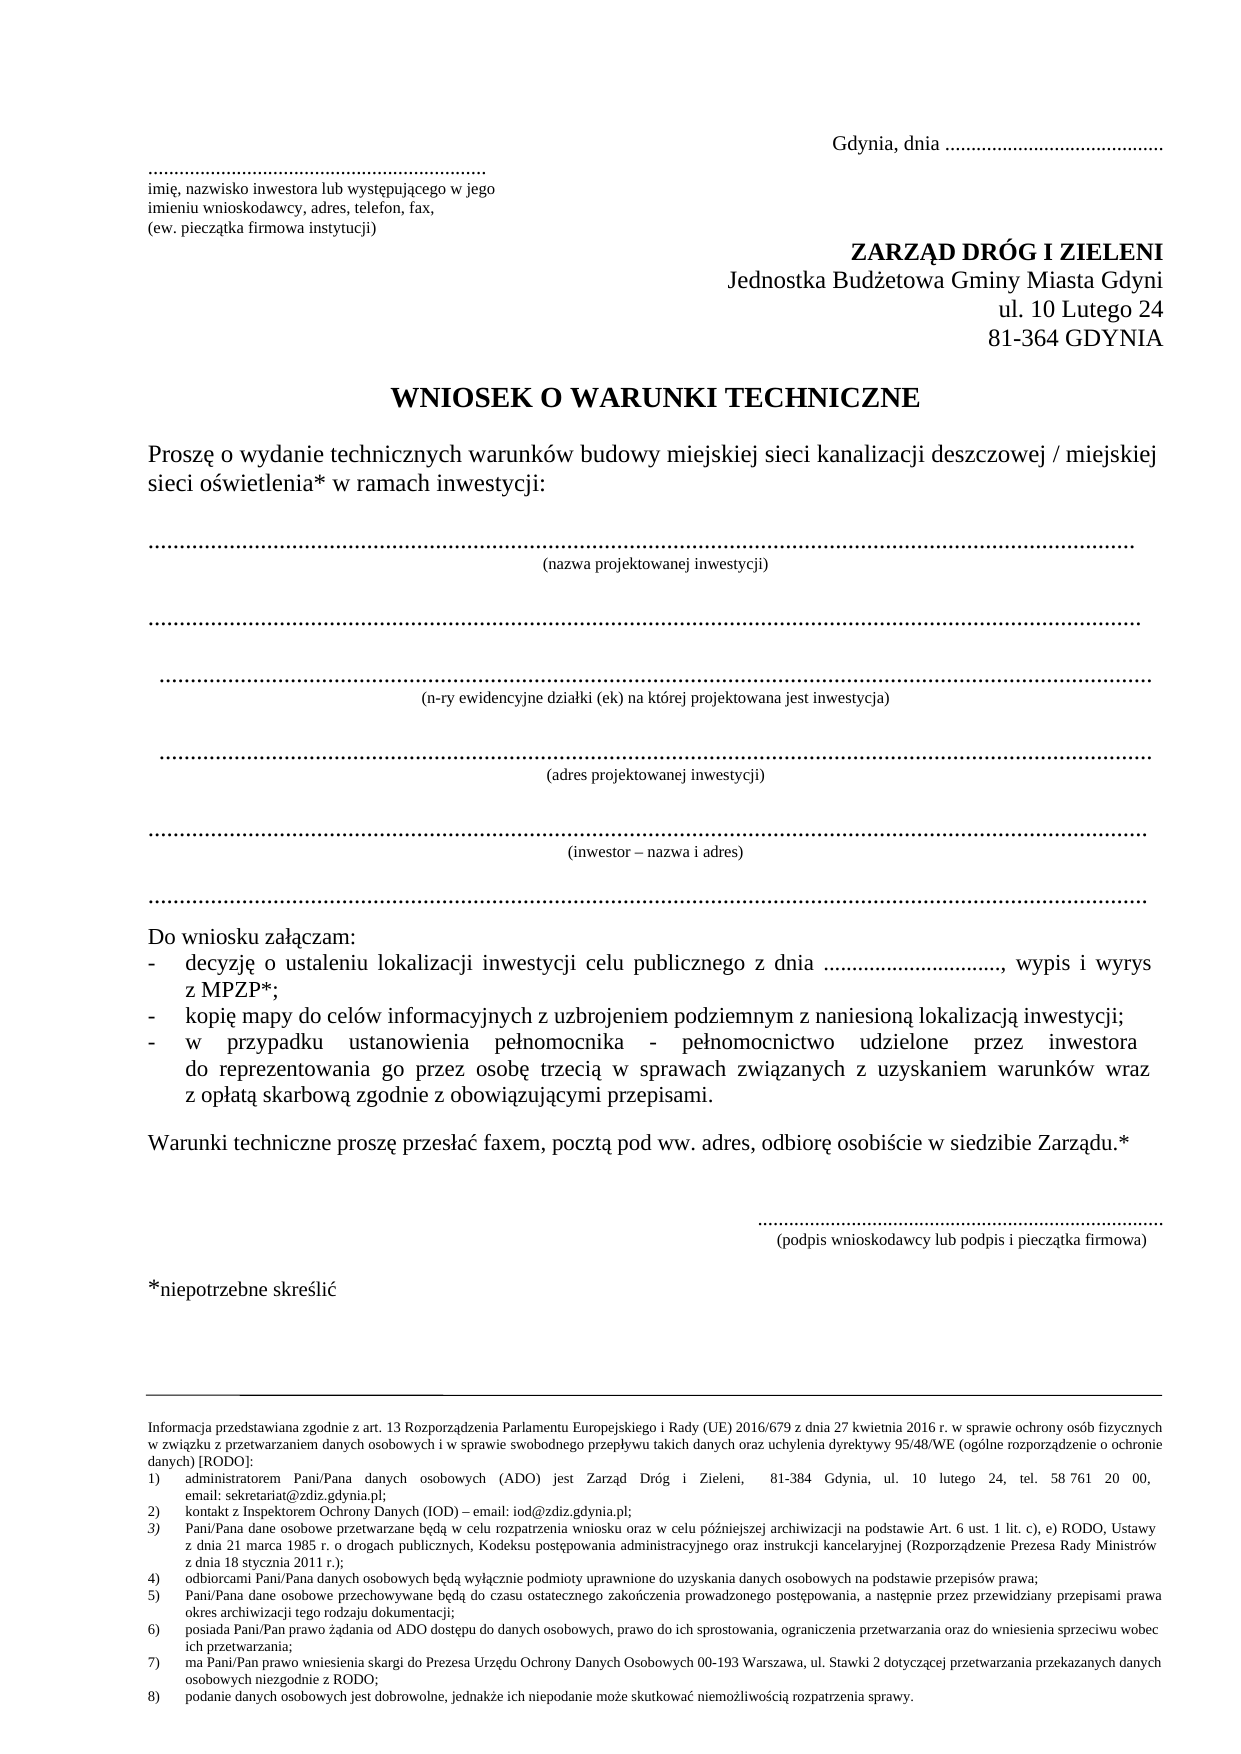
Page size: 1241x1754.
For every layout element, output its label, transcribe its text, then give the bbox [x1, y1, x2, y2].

text *niepotrzebne skreślić [148, 1273, 1163, 1302]
text imieniu wnioskodawcy, adres, telefon, fax, [148, 198, 1163, 217]
text (inwestor – nazwa i adres) [148, 841, 1163, 861]
subtitle ZARZĄD DRÓG I ZIELENI [664, 237, 1163, 265]
text Gdynia, dnia .......................................... [148, 131, 1163, 155]
text Jednostka Budżetowa Gminy Miasta Gdyni [664, 265, 1163, 294]
text ............................................................................................................................................................... [148, 602, 1163, 631]
text ul. 10 Lutego 24 [221, 294, 1163, 323]
text (podpis wnioskodawcy lub podpis i pieczątka firmowa) [148, 1230, 1163, 1249]
text Proszę o wydanie technicznych warunków budowy miejskiej sieci kanalizacji deszczowej / miejskiej sieci oświetlenia* w ramach inwestycji: [148, 439, 1163, 496]
subtitle WNIOSEK O WARUNKI TECHNICZNE [148, 380, 1163, 414]
list w przypadku ustanowienia pełnomocnika - pełnomocnictwo udzielone przez inwestora do reprezentowania go przez osobę trzecią w sprawach związanych z uzyskaniem warunków wraz z opłatą skarbową zgodnie z obowiązującymi przepisami. [148, 1028, 1163, 1107]
text ................................................................................................................................................................ [148, 813, 1163, 841]
text ............................................................................................................................................................... [148, 659, 1163, 688]
text .............................................................................. [148, 1206, 1163, 1230]
text imię, nazwisko inwestora lub występującego w jego [148, 179, 1163, 198]
text ................................................................. [148, 155, 1163, 179]
text ................................................................................................................................................................ [148, 880, 1163, 908]
text (n-ry ewidencyjne działki (ek) na której projektowana jest inwestycja) [148, 688, 1163, 707]
text ............................................................................................................................................................... [148, 736, 1163, 765]
text 81-364 GDYNIA [664, 323, 1163, 352]
text .............................................................................................................................................................. [148, 525, 1163, 554]
text Do wniosku załączam: [148, 923, 1163, 949]
text (adres projektowanej inwestycji) [148, 765, 1163, 784]
text Warunki techniczne proszę przesłać faxem, pocztą pod ww. adres, odbiorę osobiście w siedzibie Zarządu.* [148, 1129, 1163, 1155]
list decyzję o ustaleniu lokalizacji inwestycji celu publicznego z dnia ..............................., wypis i wyrys z MPZP*; [148, 949, 1163, 1002]
text (ew. pieczątka firmowa instytucji) [148, 217, 1163, 237]
list kopię mapy do celów informacyjnych z uzbrojeniem podziemnym z naniesioną lokalizacją inwestycji; [148, 1002, 1163, 1028]
text (nazwa projektowanej inwestycji) [148, 554, 1163, 573]
